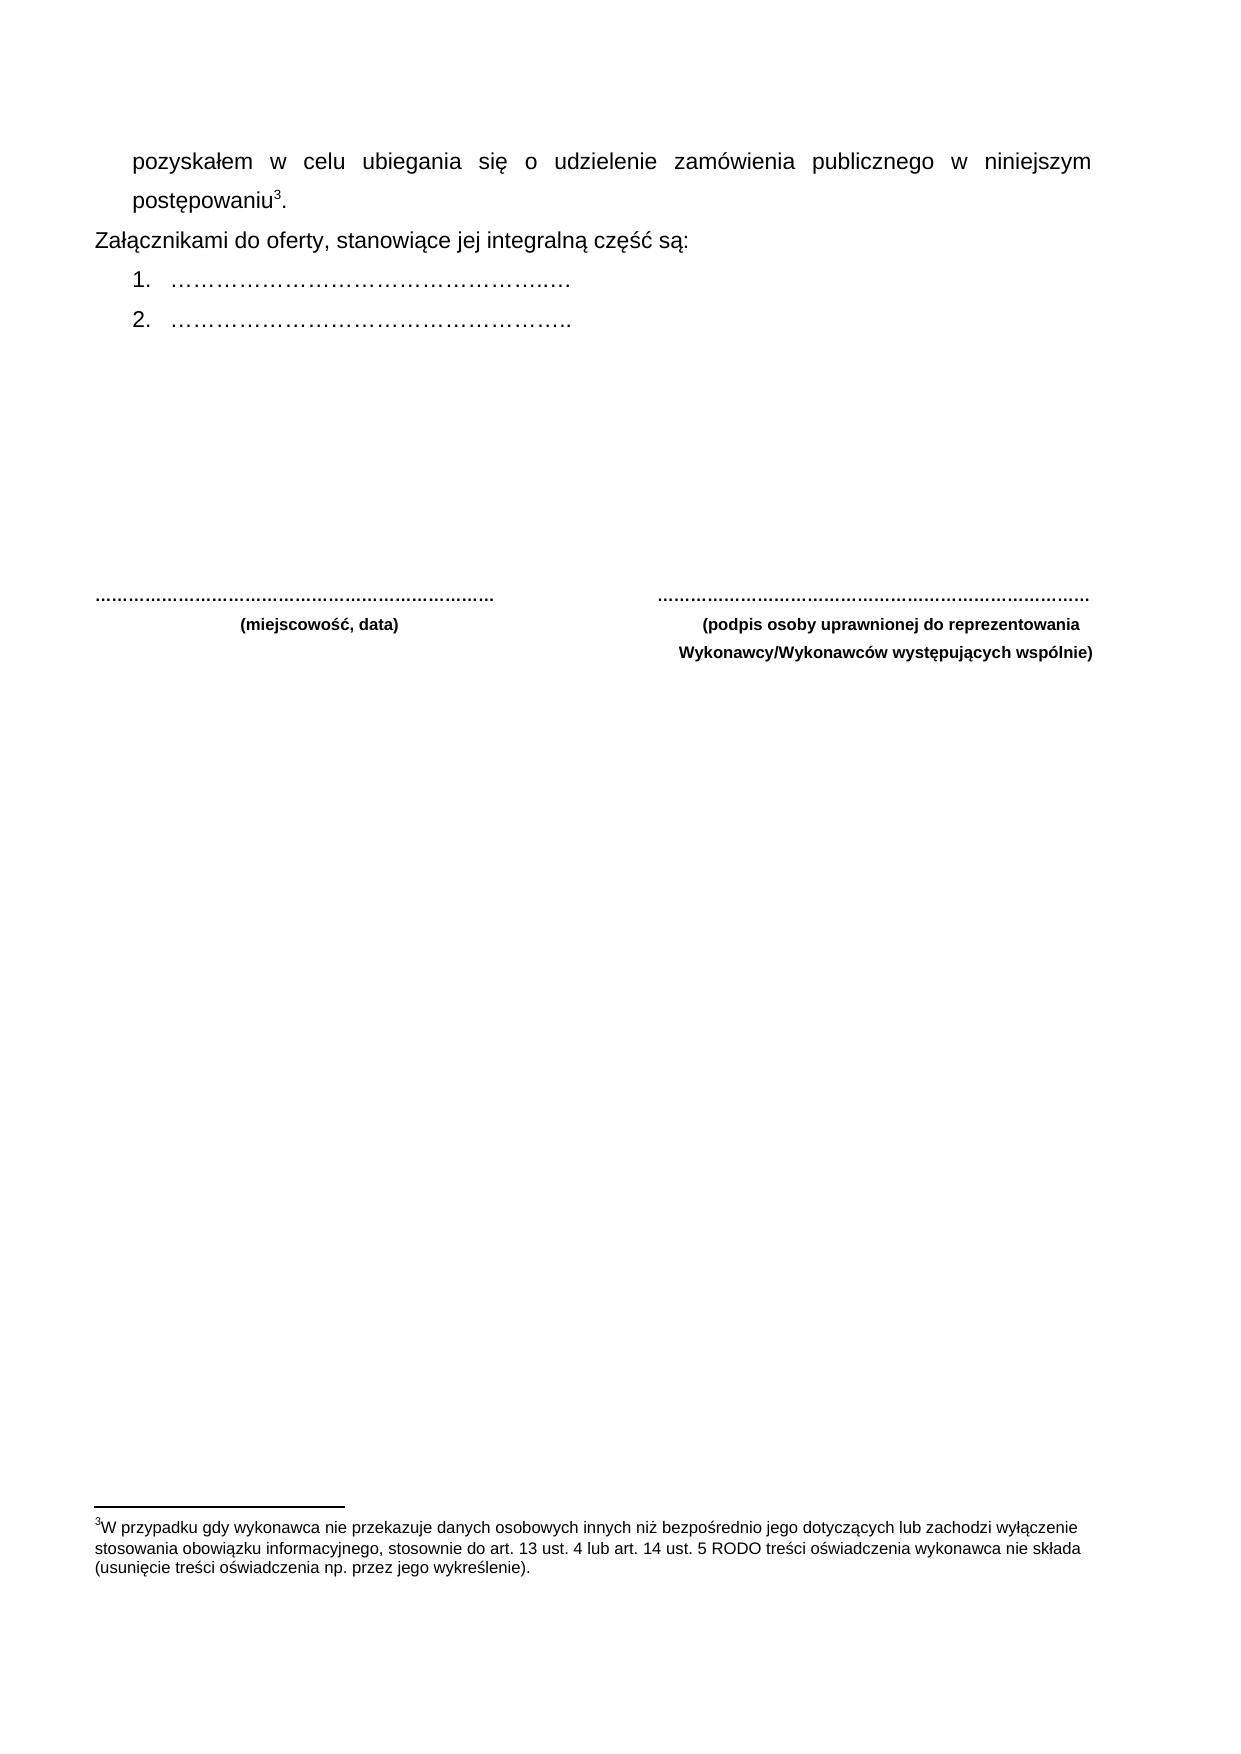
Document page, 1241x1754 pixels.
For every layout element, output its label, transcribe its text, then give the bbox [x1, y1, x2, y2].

list …………………………………………..… [132, 266, 1092, 292]
list …………………………………………….. [132, 306, 1092, 332]
text Wykonawcy/Wykonawców występujących wspólnie) [94, 643, 1092, 662]
text Załącznikami do oferty, stanowiące jej integralną część są: [94, 227, 1092, 253]
text ……………………………………………………………… …………………………………………………………………… [94, 586, 1092, 605]
text (miejscowość, data) (podpis osoby uprawnionej do reprezentowania [94, 614, 1092, 634]
